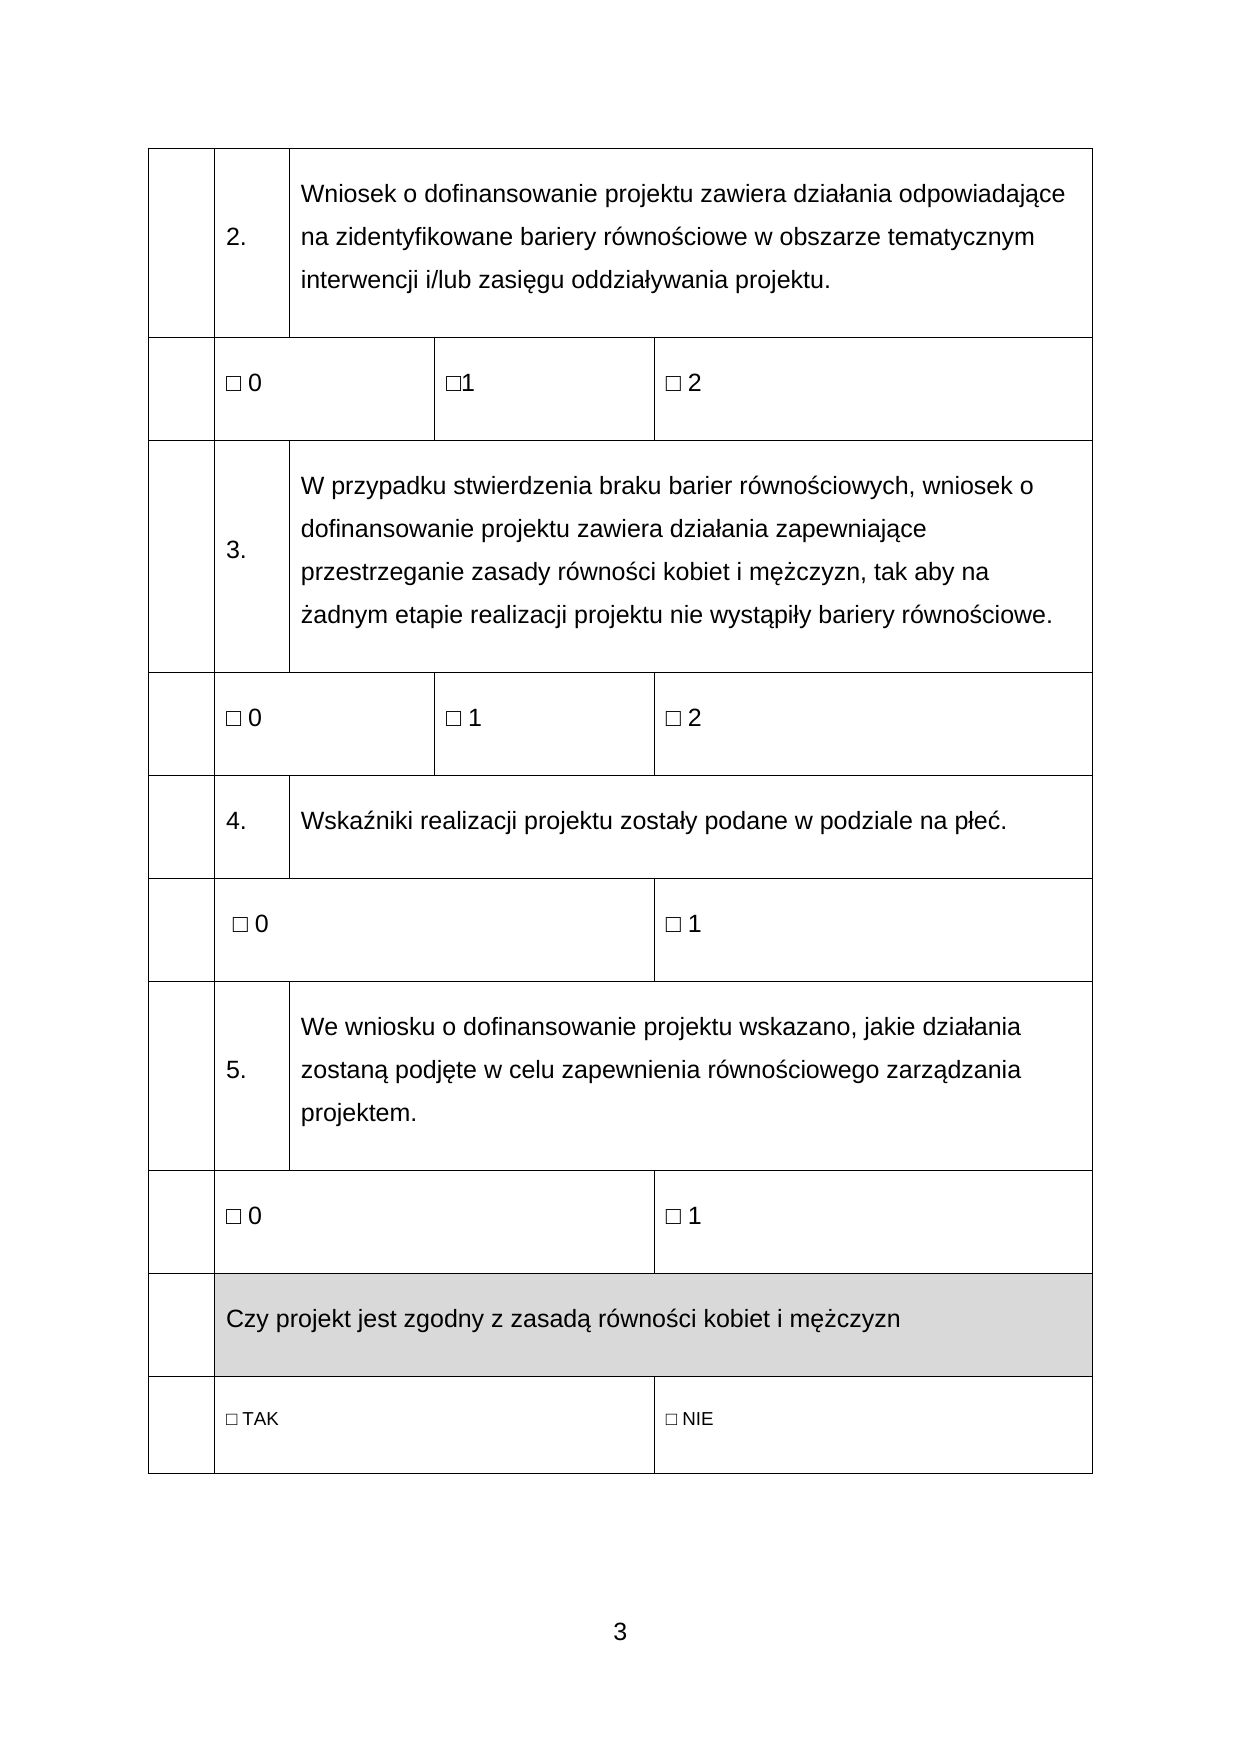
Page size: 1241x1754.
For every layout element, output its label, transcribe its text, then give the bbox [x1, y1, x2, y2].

table_cell □1 [435, 338, 654, 440]
table_cell [149, 1377, 214, 1473]
table_cell □ 2 [655, 338, 1092, 440]
table_cell [149, 673, 214, 775]
table_cell □ 1 [655, 879, 1092, 981]
table_cell □ 0 [215, 338, 434, 440]
table_cell □ 0 [215, 1171, 654, 1273]
table_cell □ 1 [435, 673, 654, 775]
table_cell Czy projekt jest zgodny z zasadą równości kobiet i mężczyzn [215, 1274, 1092, 1376]
table_cell 4. [215, 776, 289, 878]
table_cell Wniosek o dofinansowanie projektu zawiera działania odpowiadające na zidentyfikowane bariery równościowe w obszarze tematycznym interwencji i/lub zasięgu oddziaływania projektu. [290, 149, 1092, 337]
table_cell □ TAK [215, 1377, 654, 1473]
table_cell [149, 149, 214, 337]
table_cell □ 2 [655, 673, 1092, 775]
table_cell □ NIE [655, 1377, 1092, 1473]
table_cell [149, 982, 214, 1170]
table_cell 3. [215, 441, 289, 672]
table_cell 5. [215, 982, 289, 1170]
table_cell □ 0 [215, 673, 434, 775]
table_cell W przypadku stwierdzenia braku barier równościowych, wniosek o dofinansowanie projektu zawiera działania zapewniające przestrzeganie zasady równości kobiet i mężczyzn, tak aby na żadnym etapie realizacji projektu nie wystąpiły bariery równościowe. [290, 441, 1092, 672]
table_cell [149, 879, 214, 981]
table_cell [149, 338, 214, 440]
table_cell We wniosku o dofinansowanie projektu wskazano, jakie działania zostaną podjęte w celu zapewnienia równościowego zarządzania projektem. [290, 982, 1092, 1170]
table_cell 2. [215, 149, 289, 337]
table_cell [149, 1274, 214, 1376]
table_cell [149, 1171, 214, 1273]
table_cell [149, 441, 214, 672]
table_cell Wskaźniki realizacji projektu zostały podane w podziale na płeć. [290, 776, 1092, 878]
table_cell □ 1 [655, 1171, 1092, 1273]
table_cell [149, 776, 214, 878]
table_cell □ 0 [215, 879, 654, 981]
